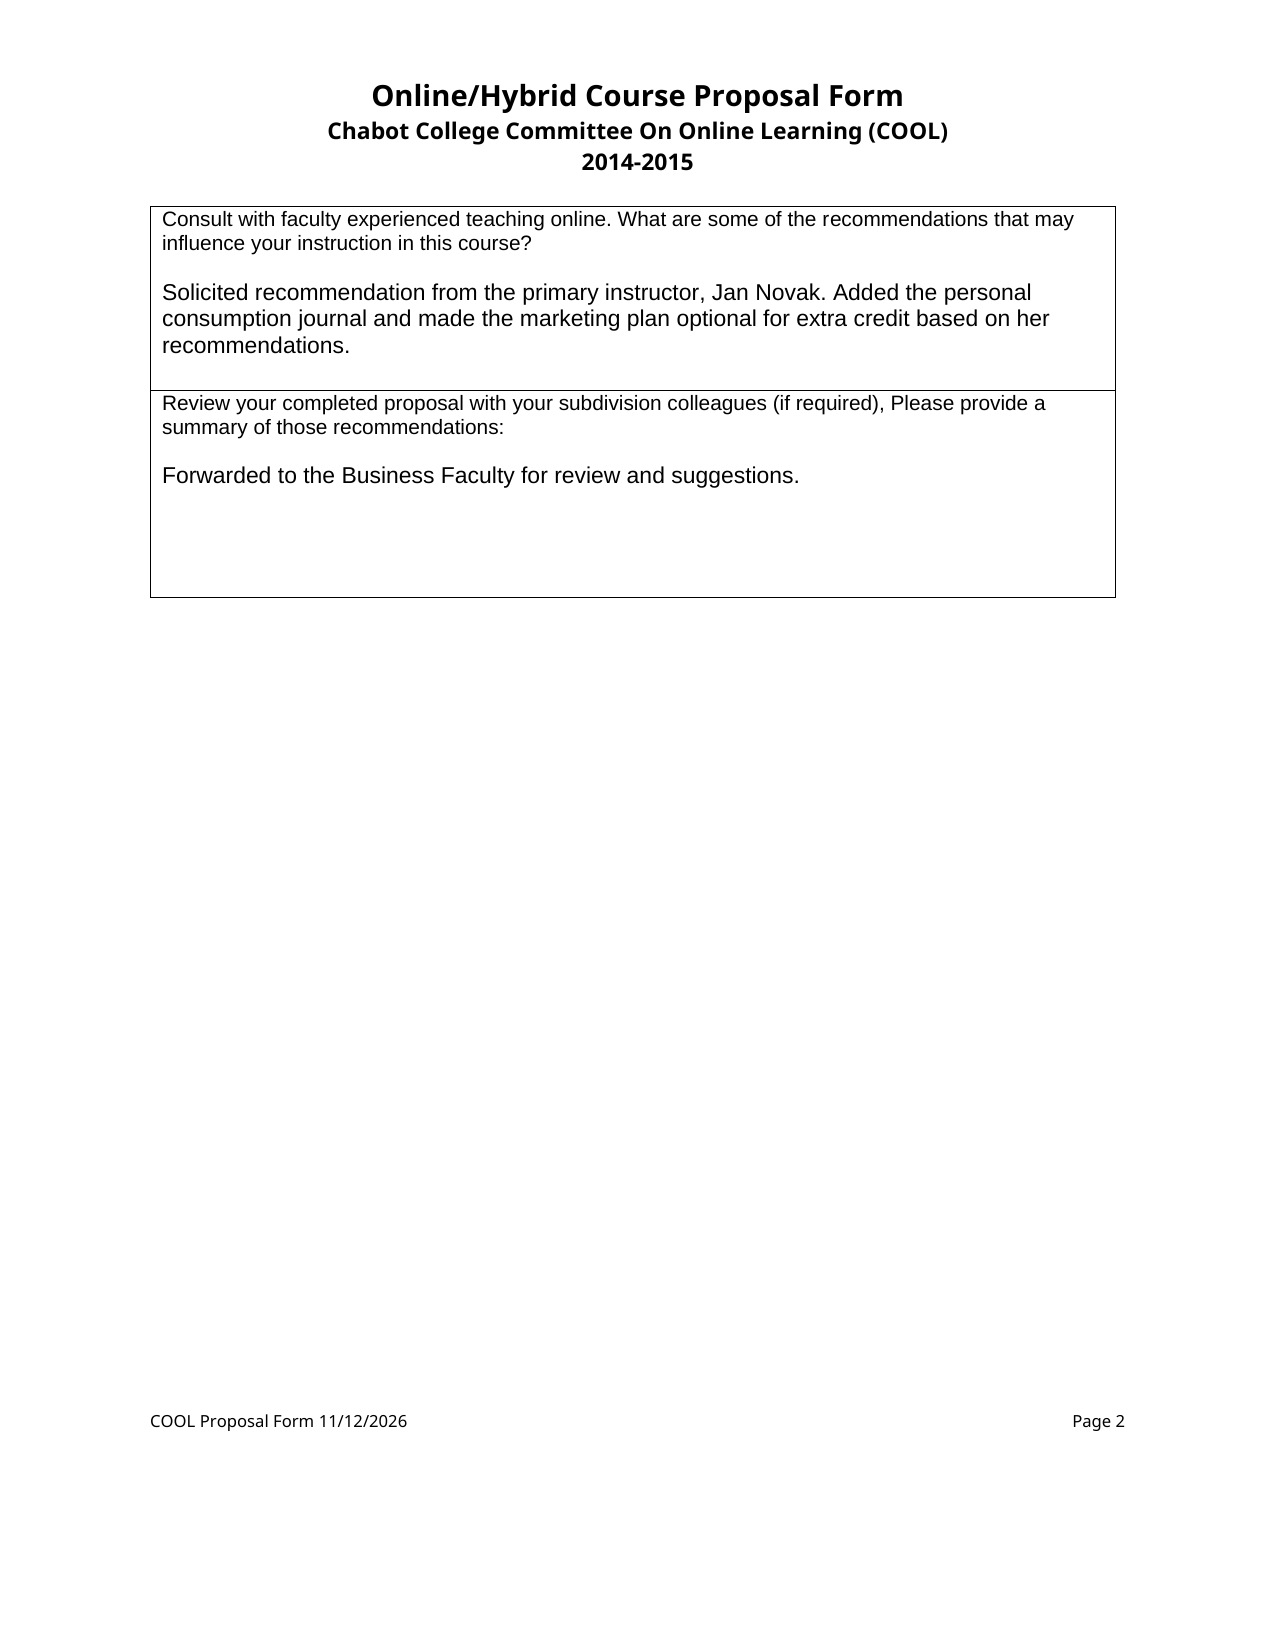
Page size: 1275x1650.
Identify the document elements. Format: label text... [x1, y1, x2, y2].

table_cell Review your completed proposal with your subdivision colleagues (if required), Please provide a summary of those recommendations: Forwarded to the Business Faculty for review and suggestions. [151, 391, 1115, 597]
table_cell Consult with faculty experienced teaching online. What are some of the recommendations that may influence your instruction in this course? Solicited recommendation from the primary instructor, Jan Novak. Added the personal consumption journal and made the marketing plan optional for extra credit based on her recommendations. [151, 207, 1115, 389]
